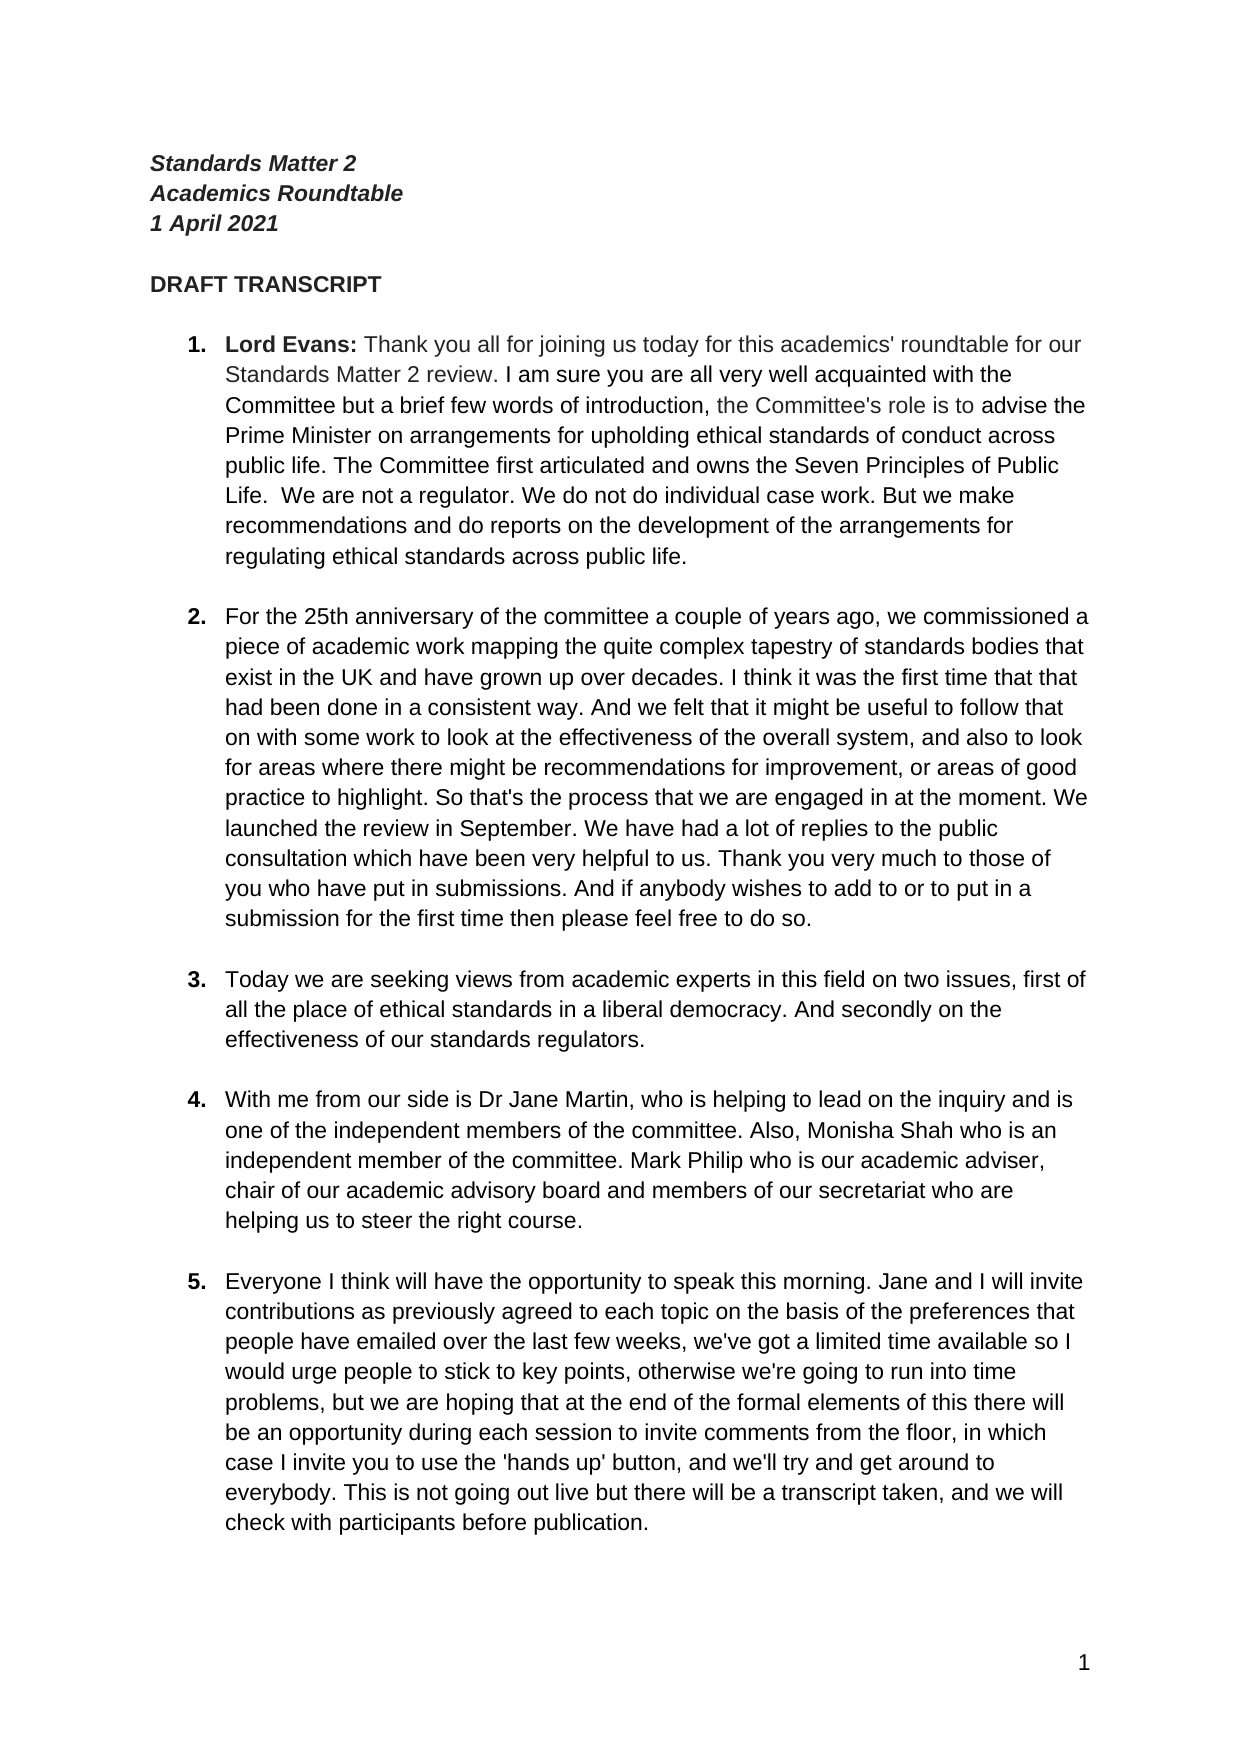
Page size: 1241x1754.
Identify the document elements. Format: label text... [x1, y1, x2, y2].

list For the 25th anniversary of the committee a couple of years ago, we commissioned a piece of academic work mapping the quite complex tapestry of standards bodies that exist in the UK and have grown up over decades. I think it was the first time that that had been done in a consistent way. And we felt that it might be useful to follow that on with some work to look at the effectiveness of the overall system, and also to look for areas where there might be recommendations for improvement, or areas of good practice to highlight. So that's the process that we are engaged in at the moment. We launched the review in September. We have had a lot of replies to the public consultation which have been very helpful to us. Thank you very much to those of you who have put in submissions. And if anybody wishes to add to or to put in a submission for the first time then please feel free to do so. [187, 603, 1090, 932]
list Today we are seeking views from academic experts in this field on two issues, first of all the place of ethical standards in a liberal democracy. And secondly on the effectiveness of our standards regulators. [187, 966, 1090, 1052]
text Academics Roundtable [150, 180, 1090, 207]
text DRAFT TRANSCRIPT [150, 271, 1090, 297]
text 1 April 2021 [150, 210, 1090, 237]
list Everyone I think will have the opportunity to speak this morning. Jane and I will invite contributions as previously agreed to each topic on the basis of the preferences that people have emailed over the last few weeks, we've got a limited time available so I would urge people to stick to key points, otherwise we're going to run into time problems, but we are hoping that at the end of the formal elements of this there will be an opportunity during each session to invite comments from the floor, in which case I invite you to use the 'hands up' button, and we'll try and get around to everybody. This is not going out live but there will be a transcript taken, and we will check with participants before publication. [187, 1268, 1090, 1536]
list Lord Evans: Thank you all for joining us today for this academics' roundtable for our Standards Matter 2 review. I am sure you are all very well acquainted with the Committee but a brief few words of introduction, the Committee's role is to advise the Prime Minister on arrangements for upholding ethical standards of conduct across public life. The Committee first articulated and owns the Seven Principles of Public Life. We are not a regulator. We do not do individual case work. But we make recommendations and do reports on the development of the arrangements for regulating ethical standards across public life. [187, 331, 1090, 569]
text Standards Matter 2 [150, 150, 1090, 176]
list With me from our side is Dr Jane Martin, who is helping to lead on the inquiry and is one of the independent members of the committee. Also, Monisha Shah who is an independent member of the committee. Mark Philip who is our academic adviser, chair of our academic advisory board and members of our secretariat who are helping us to steer the right course. [187, 1086, 1090, 1234]
